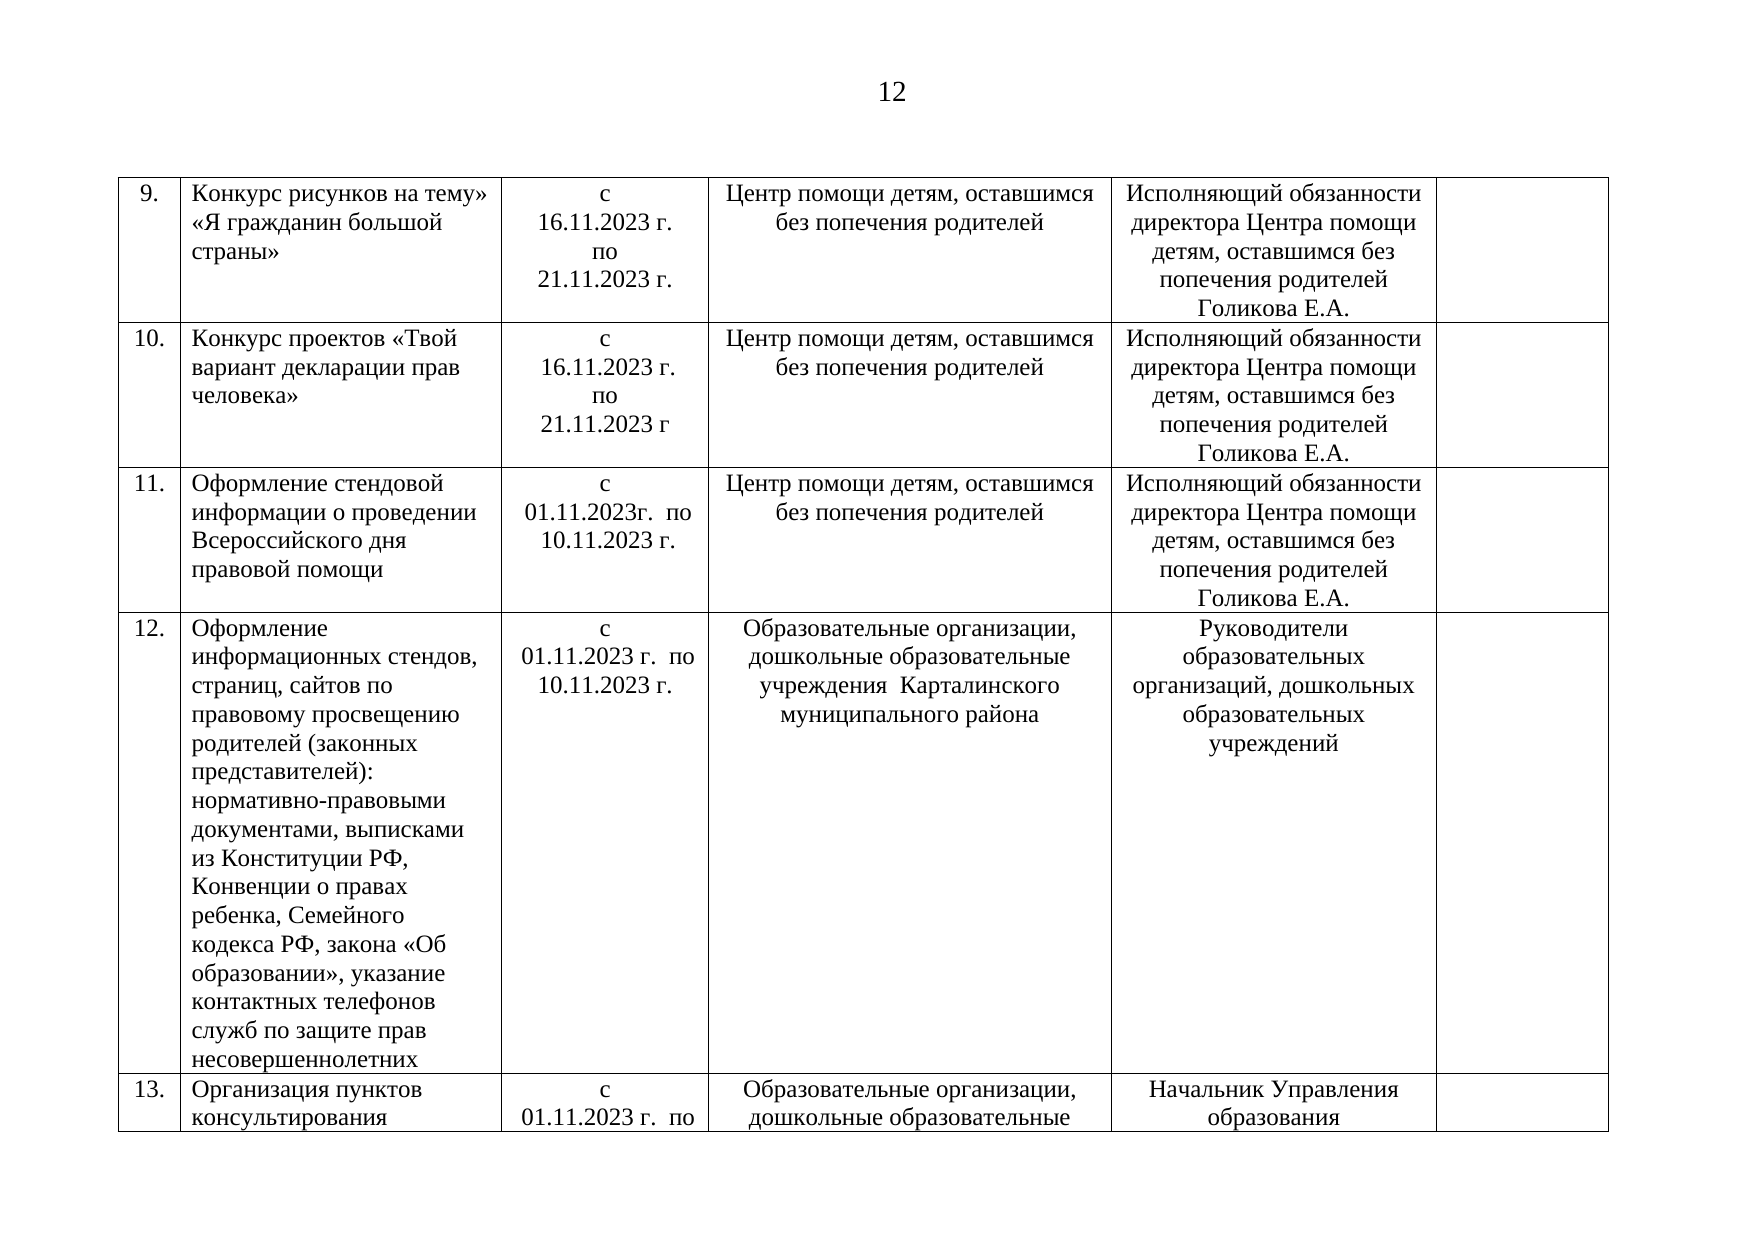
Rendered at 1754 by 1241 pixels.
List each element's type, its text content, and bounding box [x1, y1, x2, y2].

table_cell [709, 178, 1111, 322]
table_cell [181, 1074, 501, 1131]
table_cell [1112, 178, 1436, 322]
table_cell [502, 1074, 708, 1131]
table_cell [1437, 613, 1608, 1073]
table_cell Исполняющий обязанности директора Центра помощи детям, оставшимся без попечения родителей Голикова Е.А. [1112, 468, 1436, 612]
table_cell Центр помощи детям, оставшимся без попечения родителей [709, 468, 1111, 612]
table_cell с 16.11.2023 г. по 21.11.2023 г. [502, 178, 708, 322]
table_cell [1437, 323, 1608, 467]
table_cell [1437, 1074, 1608, 1131]
table_cell с 01.11.2023г. по 10.11.2023 г. [502, 468, 708, 612]
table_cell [1112, 1074, 1436, 1131]
table_cell Оформление информационных стендов, страниц, сайтов по правовому просвещению родителей (законных представителей): нормативно-правовыми документами, выписками из Конституции РФ, Конвенции о правах ребенка, Семейного кодекса РФ, закона «Об образовании», указание контактных телефонов служб по защите прав несовершеннолетних [181, 613, 501, 1073]
table_cell Конкурс рисунков на тему» «Я гражданин большой страны» [181, 178, 501, 322]
table_cell Центр помощи детям, оставшимся без попечения родителей [709, 323, 1111, 467]
table_cell 11. [119, 468, 180, 612]
table_cell Исполняющий обязанности директора Центра помощи детям, оставшимся без попечения родителей Голикова Е.А. [1112, 323, 1436, 467]
table_cell Конкурс проектов «Твой вариант декларации прав человека» [181, 323, 501, 467]
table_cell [709, 1074, 1111, 1131]
table_cell Оформление стендовой информации о проведении Всероссийского дня правовой помощи [181, 468, 501, 612]
table_cell Руководители образовательных организаций, дошкольных образовательных учреждений [1112, 613, 1436, 1073]
table_cell Образовательные организации, дошкольные образовательные учреждения Карталинского муниципального района [709, 613, 1111, 1073]
table_cell 12. [119, 613, 180, 1073]
table_cell с 16.11.2023 г. по 21.11.2023 г [502, 323, 708, 467]
table_cell с 01.11.2023 г. по 10.11.2023 г. [502, 613, 708, 1073]
table_cell [1437, 468, 1608, 612]
table_cell 13. [119, 1074, 180, 1131]
table_cell [1437, 178, 1608, 322]
table_cell 10. [119, 323, 180, 467]
table_cell 9. [119, 178, 180, 322]
